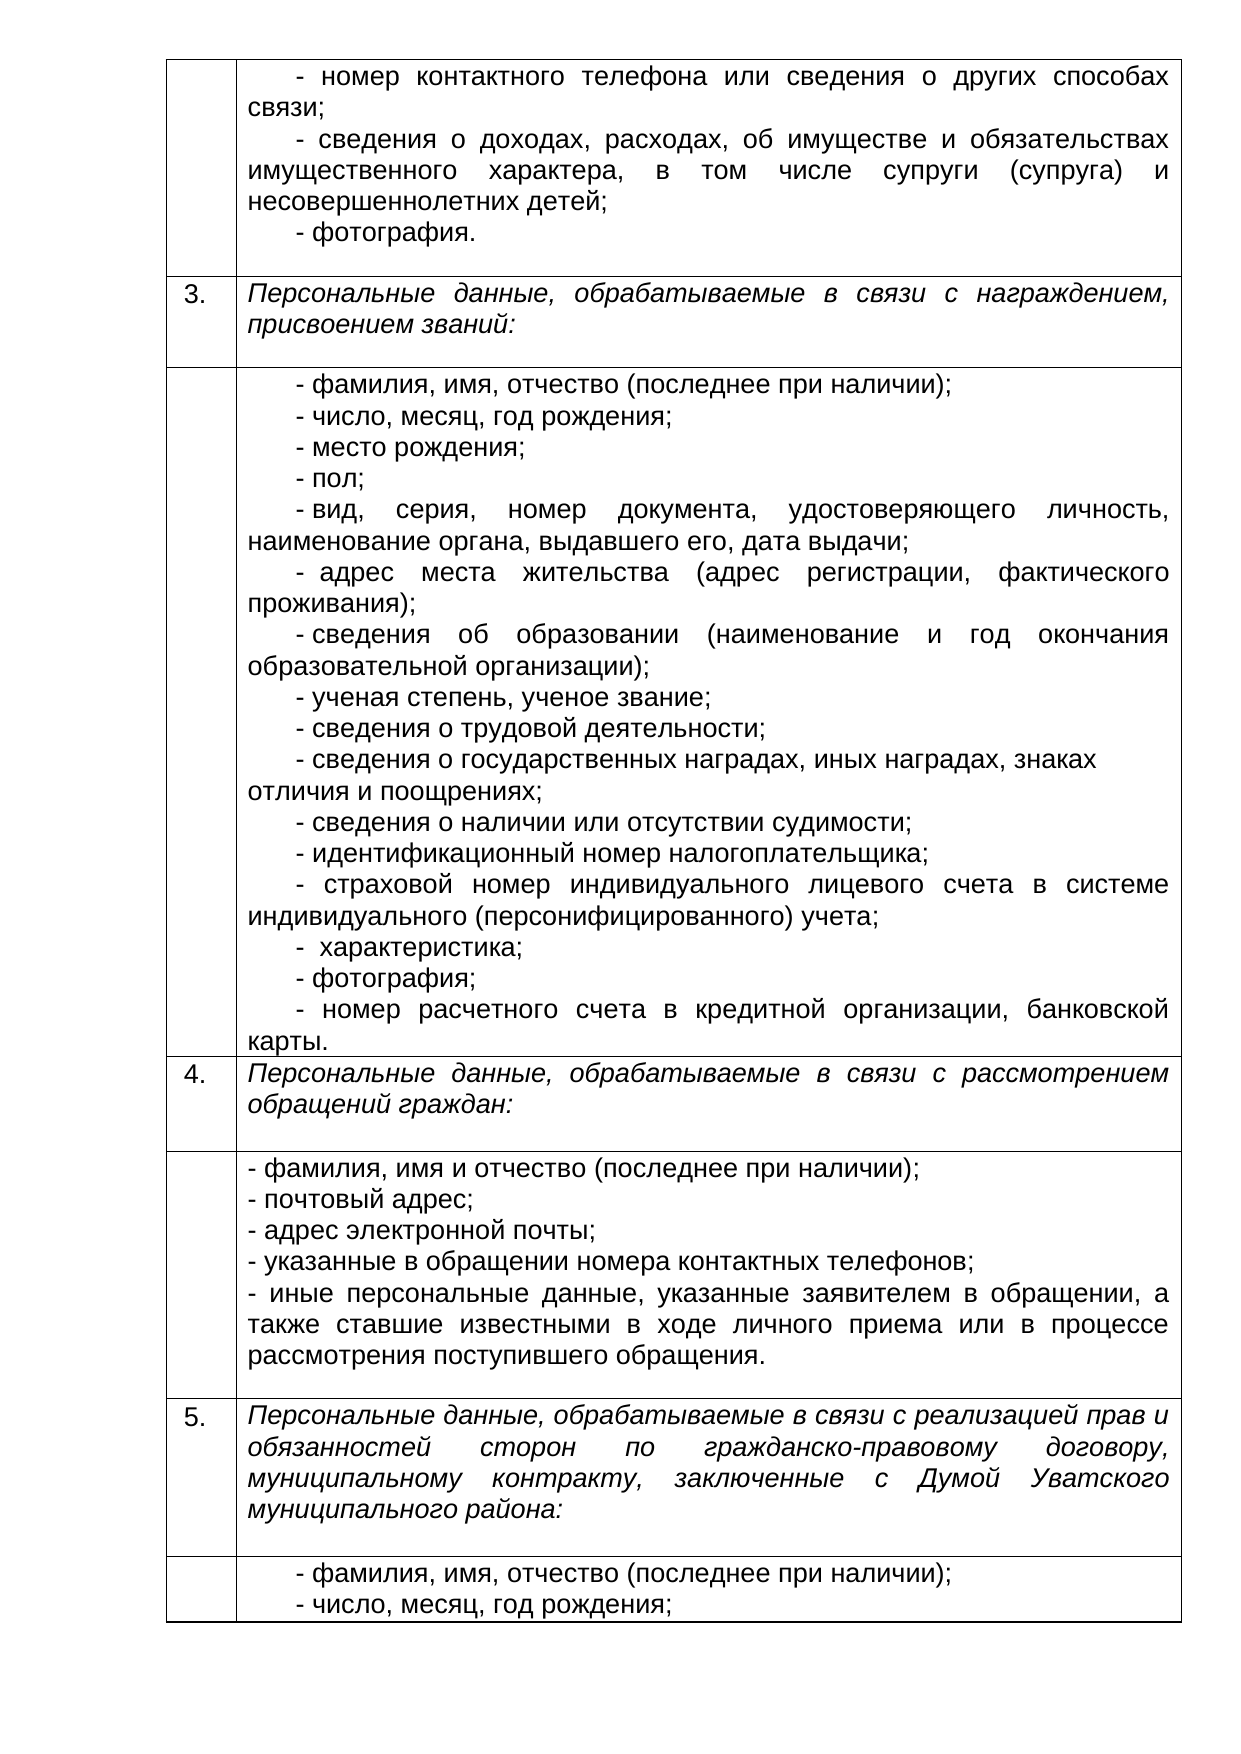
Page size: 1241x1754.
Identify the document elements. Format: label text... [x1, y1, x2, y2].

table_cell - фамилия, имя и отчество (последнее при наличии); - почтовый адрес; - адрес электронной почты; - указанные в обращении номера контактных телефонов; - иные персональные данные, указанные заявителем в обращении, а также ставшие известными в ходе личного приема или в процессе рассмотрения поступившего обращения. [237, 1152, 1181, 1398]
table_cell Персональные данные, обрабатываемые в связи с рассмотрением обращений граждан: [237, 1057, 1181, 1151]
table_cell [167, 368, 236, 1056]
table_cell [167, 60, 236, 276]
table_cell 5. [167, 1399, 236, 1556]
table_cell 4. [167, 1057, 236, 1151]
table_cell - фамилия, имя, отчество (последнее при наличии); - число, месяц, год рождения; - место рождения; - пол; - вид, серия, номер документа, удостоверяющего личность, наименование органа, выдавшего его, дата выдачи; - адрес места жительства (адрес регистрации, фактического проживания); - сведения об образовании (наименование и год окончания образовательной организации); - ученая степень, ученое звание; - сведения о трудовой деятельности; - сведения о государственных наградах, иных наградах, знаках отличия и поощрениях; - сведения о наличии или отсутствии судимости; - идентификационный номер налогоплательщика; - страховой номер индивидуального лицевого счета в системе индивидуального (персонифицированного) учета; - характеристика; - фотография; - номер расчетного счета в кредитной организации, банковской карты. [237, 368, 1181, 1056]
table_cell [167, 1557, 236, 1621]
table_cell Персональные данные, обрабатываемые в связи с реализацией прав и обязанностей сторон по гражданско-правовому договору, муниципальному контракту, заключенные с Думой Уватского муниципального района: [237, 1399, 1181, 1556]
table_cell [167, 1152, 236, 1398]
table_cell Персональные данные, обрабатываемые в связи с награждением, присвоением званий: [237, 277, 1181, 367]
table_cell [237, 1557, 1181, 1621]
table_cell 3. [167, 277, 236, 367]
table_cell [237, 60, 1181, 276]
